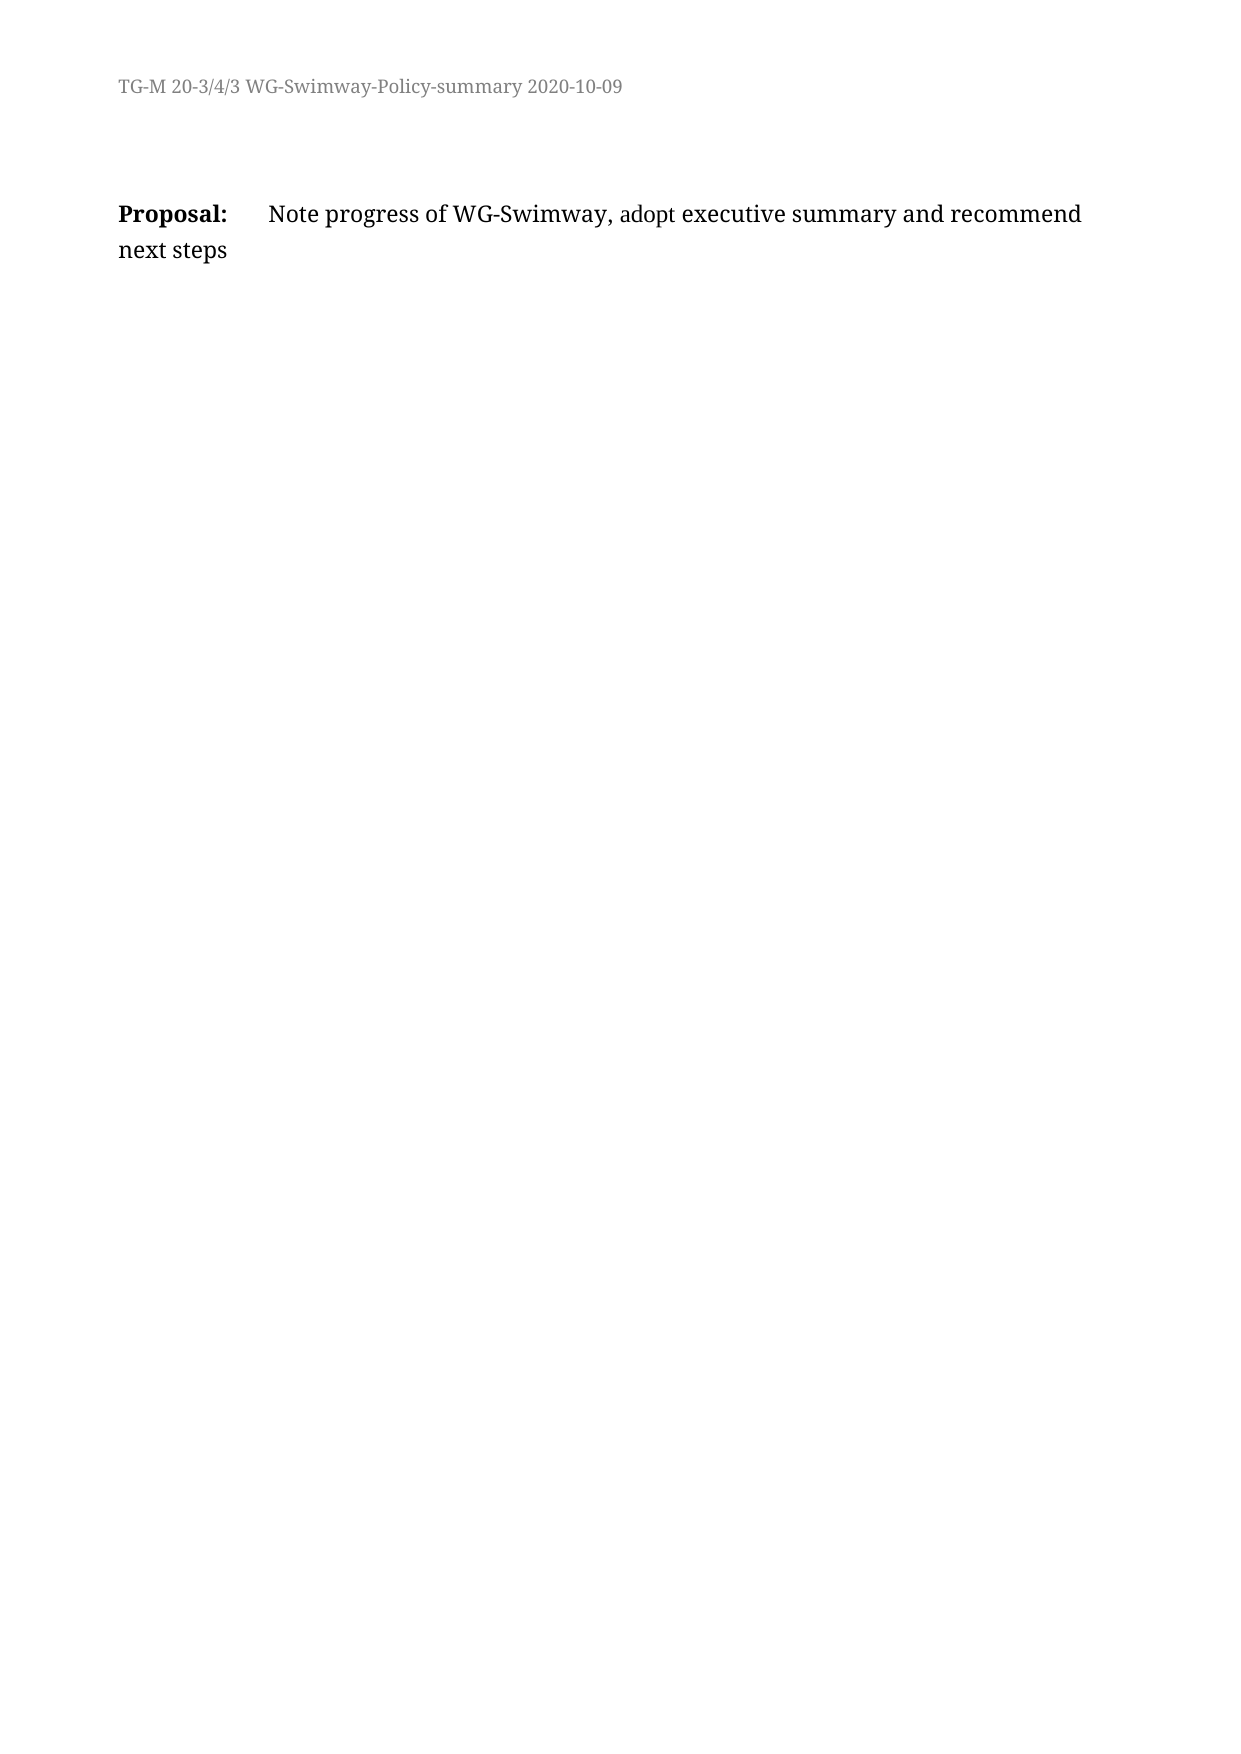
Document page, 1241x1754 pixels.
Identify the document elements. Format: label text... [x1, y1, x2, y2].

text Proposal: Note progress of WG-Swimway, adopt executive summary and recommend next steps [118, 198, 1122, 266]
